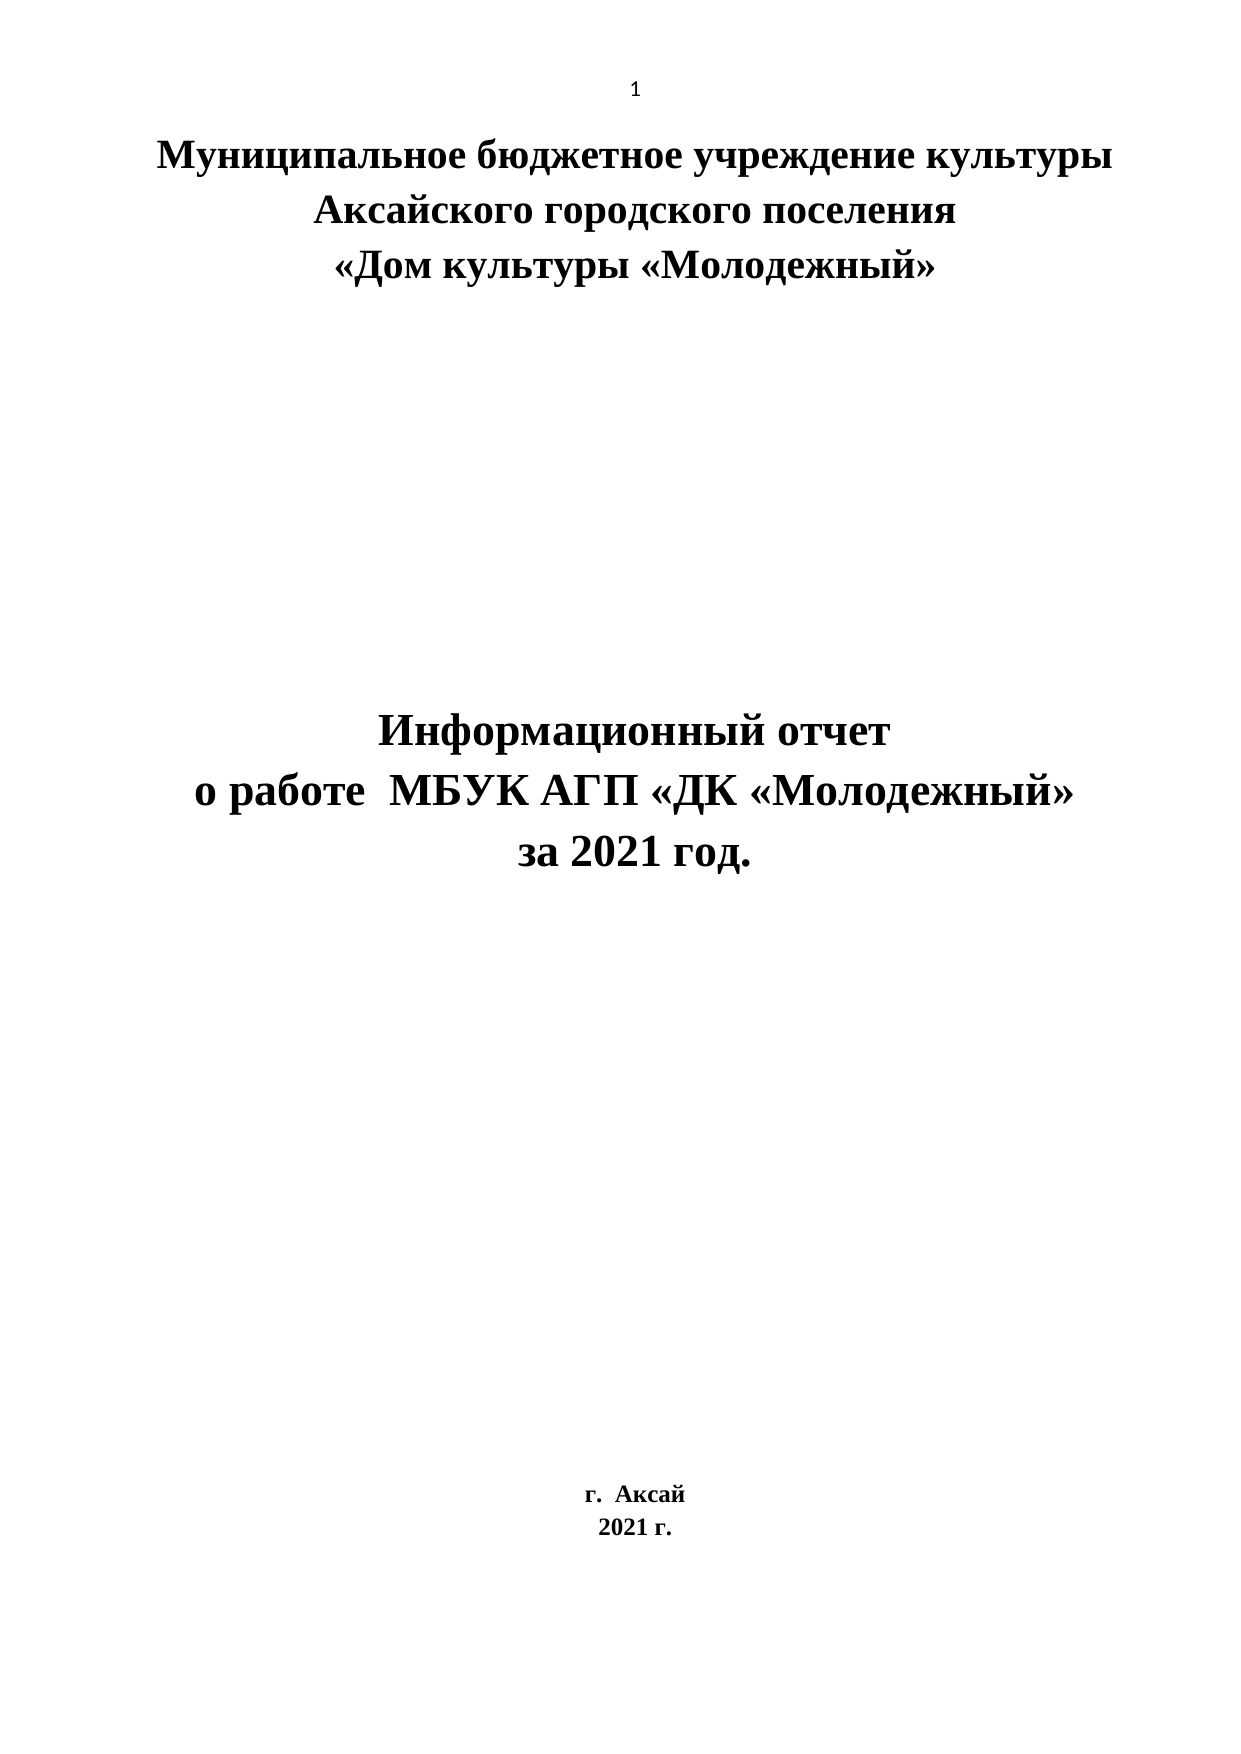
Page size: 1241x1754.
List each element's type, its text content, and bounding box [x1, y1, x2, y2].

text о работе МБУК АГП «ДК «Молодежный» [118, 763, 1152, 816]
text Аксайского городского поселения [118, 185, 1152, 233]
text Муниципальное бюджетное учреждение культуры [118, 130, 1152, 178]
text Информационный отчет [118, 702, 1152, 755]
text за 2021 год. [118, 823, 1152, 876]
text «Дом культуры «Молодежный» [118, 240, 1152, 288]
text г. Аксай [118, 1479, 1152, 1508]
text 2021 г. [118, 1512, 1152, 1541]
